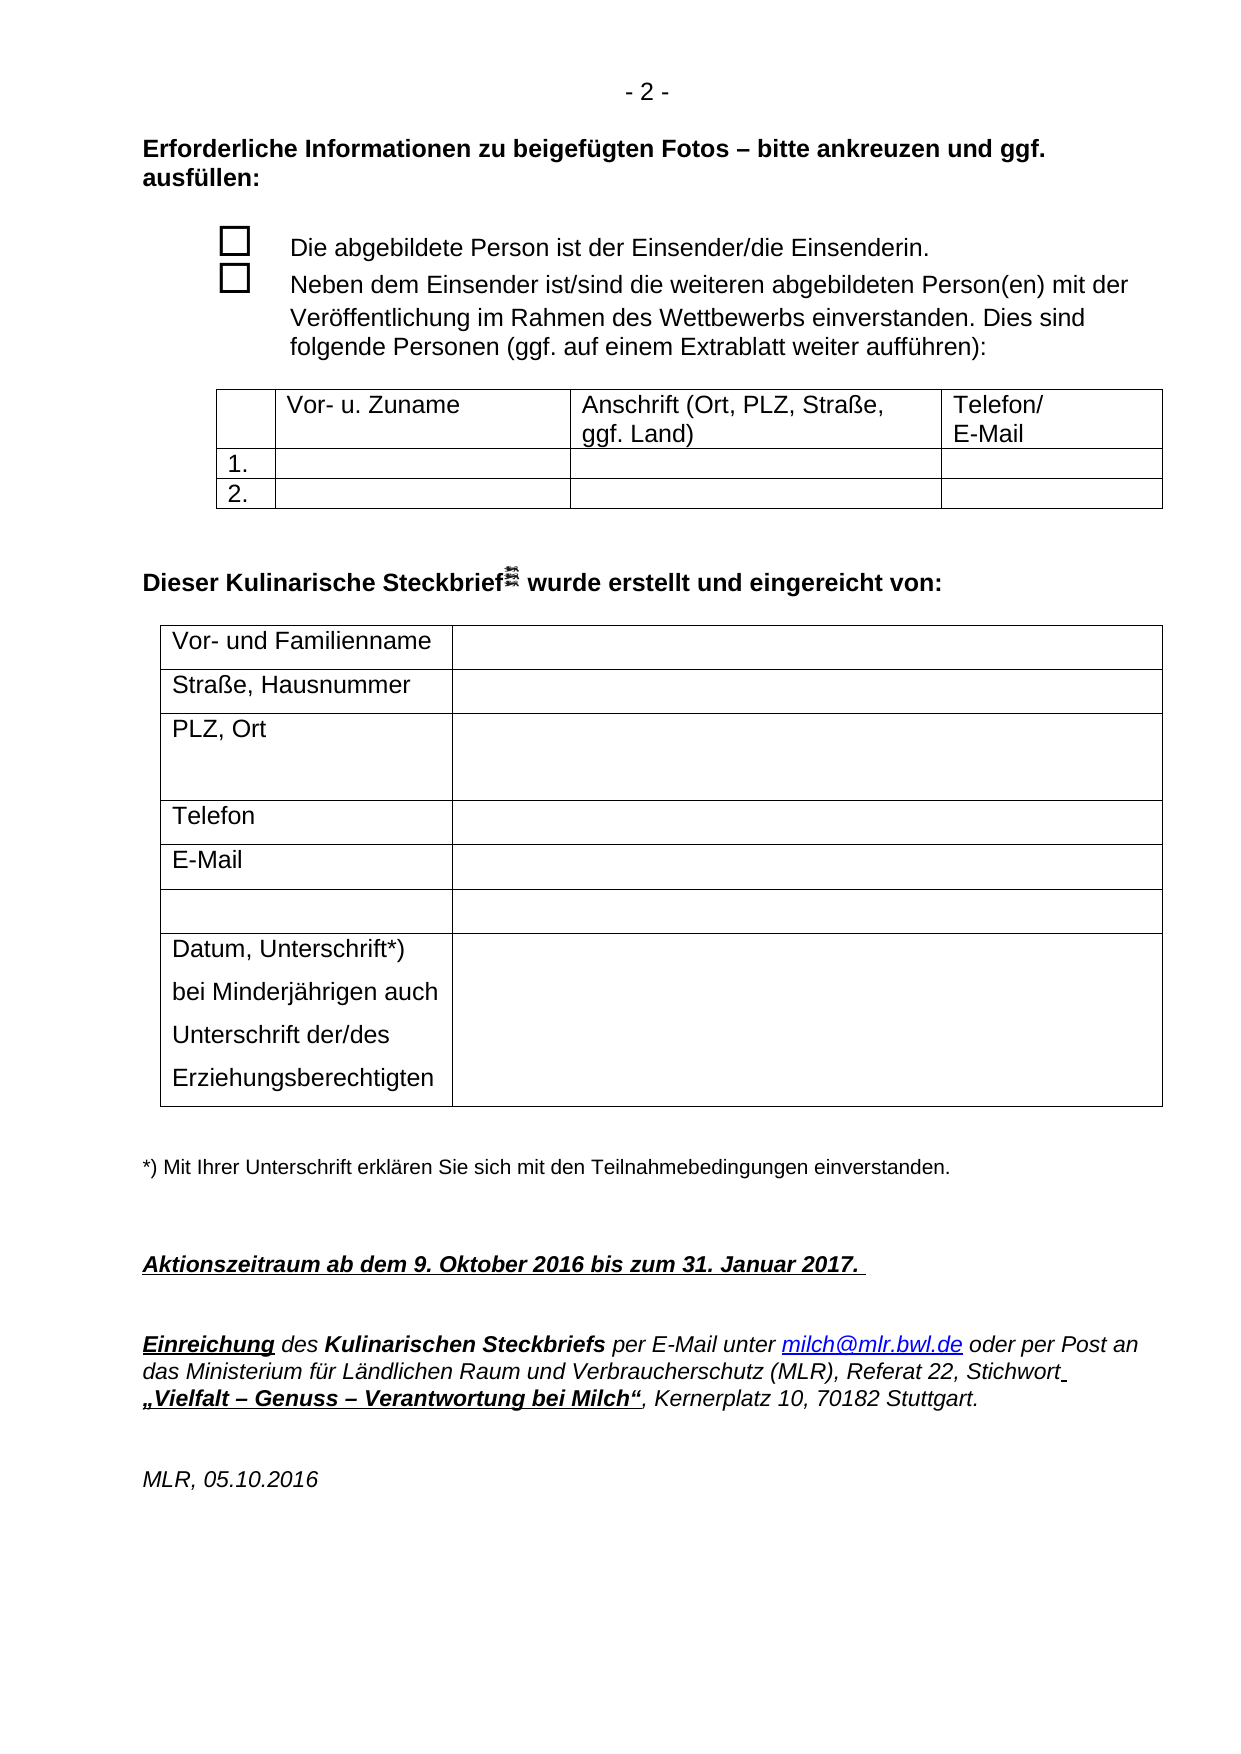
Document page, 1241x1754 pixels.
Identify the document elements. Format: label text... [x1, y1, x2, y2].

table_cell [453, 670, 1162, 713]
table_cell Straße, Hausnummer [161, 670, 452, 713]
text MLR, 05.10.2016 [142, 1465, 1152, 1492]
table_cell [942, 449, 1162, 478]
table_cell PLZ, Ort [161, 714, 452, 800]
table_cell [453, 934, 1162, 1106]
text Aktionszeitraum ab dem 9. Oktober 2016 bis zum 31. Januar 2017. [142, 1251, 1152, 1277]
table_header Vor- u. Zuname [276, 390, 570, 448]
table_cell 1. [217, 449, 275, 478]
table_cell [276, 479, 570, 507]
table_cell [453, 845, 1162, 888]
table_cell [571, 449, 941, 478]
text Die abgebildete Person ist der Einsender/die Einsenderin. [142, 227, 1152, 265]
text Einreichung des Kulinarischen Steckbriefs per E-Mail unter milch@mlr.bwl.de oder per Post an das Ministerium für Ländlichen Raum und Verbraucherschutz (MLR), Referat 22, Stichwort „Vielfalt – Genuss – Verantwortung bei Milch“, Kernerplatz 10, 70182 Stuttgart. [142, 1330, 1152, 1411]
table_cell Datum, Unterschrift*) bei Minderjährigen auch Unterschrift der/des Erziehungsberechtigten [161, 934, 452, 1106]
table_cell [571, 479, 941, 507]
table_cell [942, 479, 1162, 507]
text Dieser Kulinarische Steckbrief wurde erstellt und eingereicht von: [142, 566, 1152, 596]
table_header [217, 390, 275, 448]
table_cell [453, 714, 1162, 800]
table_cell [276, 449, 570, 478]
text Neben dem Einsender ist/sind die weiteren abgebildeten Person(en) mit der Veröffentlichung im Rahmen des Wettbewerbs einverstanden. Dies sind folgende Personen (ggf. auf einem Extrablatt weiter aufführen): [216, 265, 1152, 361]
table_cell E-Mail [161, 845, 452, 888]
table_cell [161, 890, 452, 932]
picture [503, 566, 521, 591]
table_cell [453, 890, 1162, 932]
table_cell [453, 801, 1162, 844]
table_cell 2. [217, 479, 275, 507]
table_header Telefon/ E-Mail [942, 390, 1162, 448]
table_cell Telefon [161, 801, 452, 844]
text Erforderliche Informationen zu beigefügten Fotos – bitte ankreuzen und ggf. ausfüllen: [142, 134, 1152, 192]
table_header Vor- und Familienname [161, 626, 452, 669]
table_header [453, 626, 1162, 669]
table_header Anschrift (Ort, PLZ, Straße, ggf. Land) [571, 390, 941, 448]
text *) Mit Ihrer Unterschrift erklären Sie sich mit den Teilnahmebedingungen einverstanden. [142, 1155, 1152, 1179]
